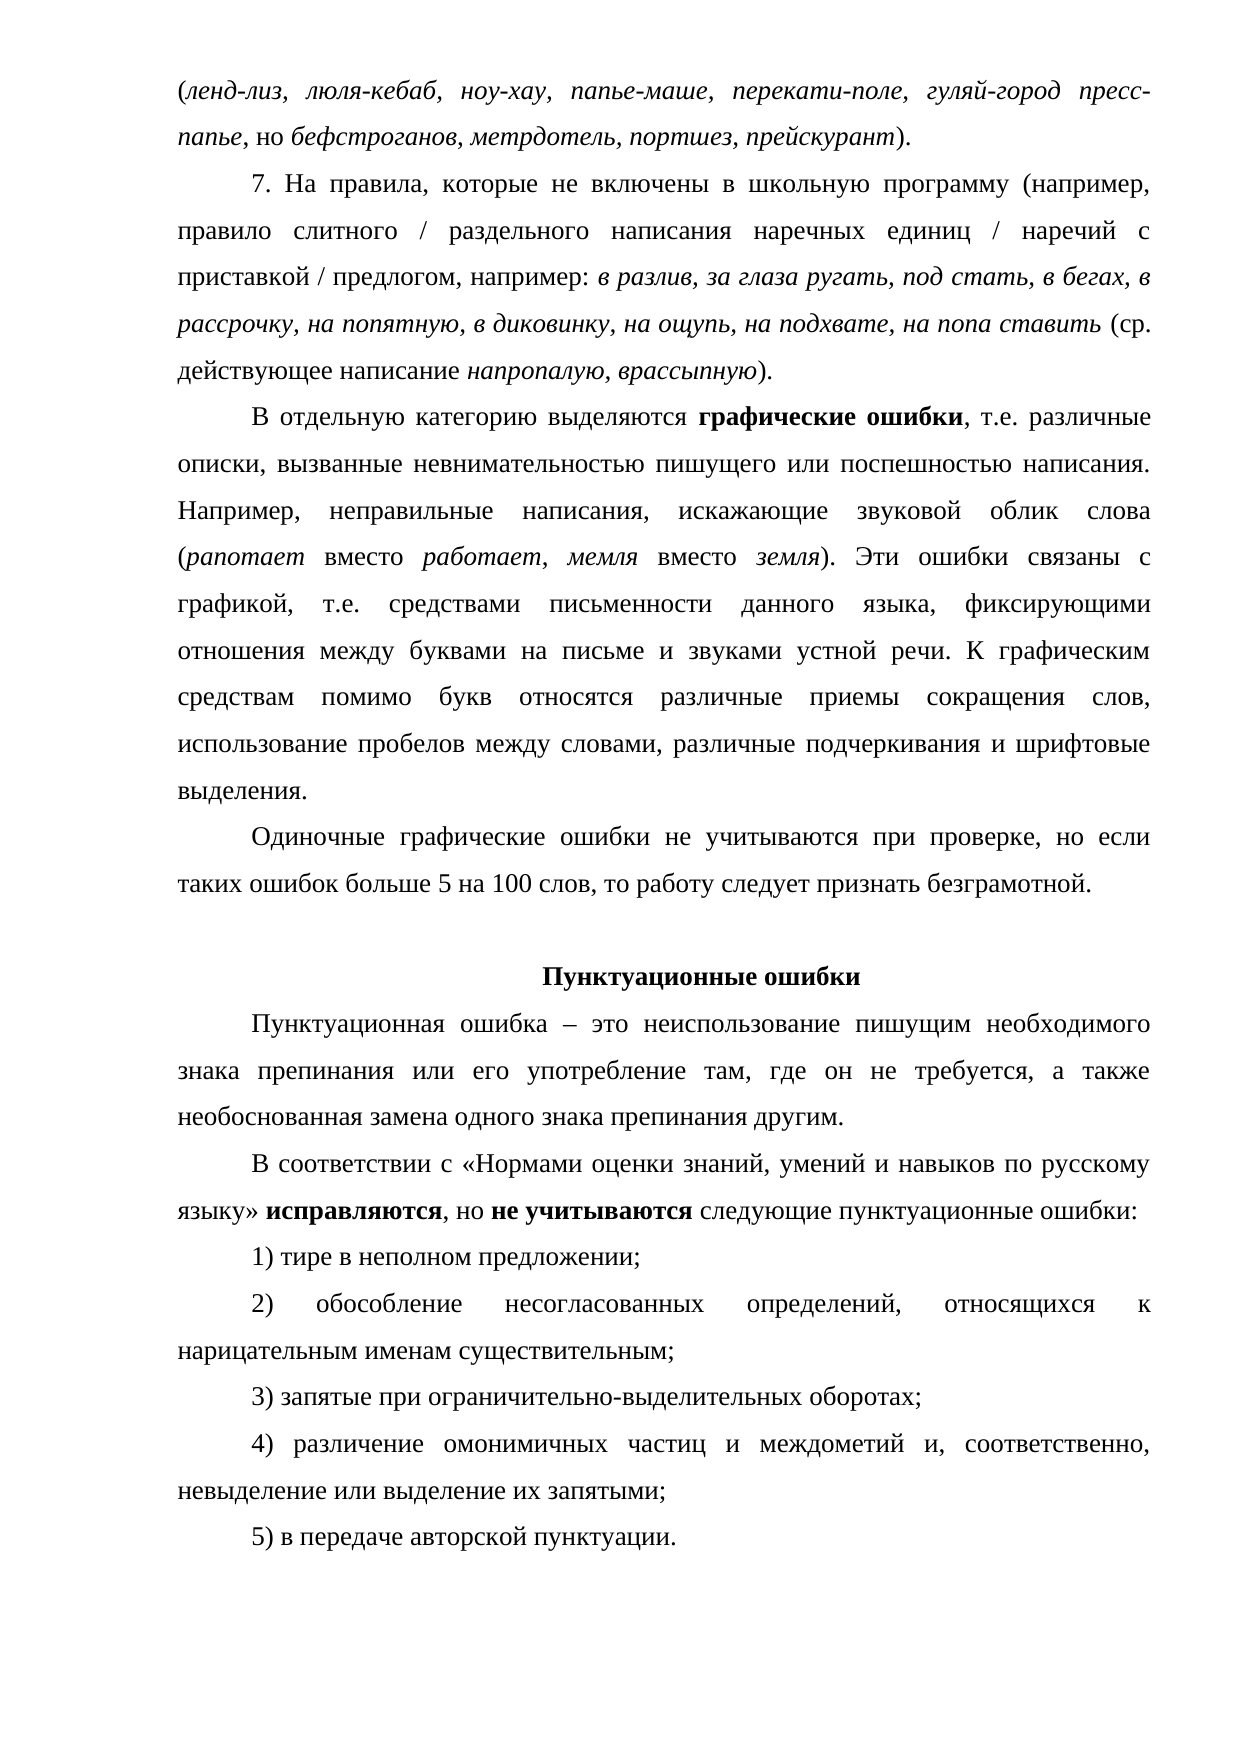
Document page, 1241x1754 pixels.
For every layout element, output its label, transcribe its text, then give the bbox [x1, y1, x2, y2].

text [177, 74, 1152, 152]
text Пунктуационная ошибка – это неиспользование пишущим необходимого знака препинания или его употребление там, где он не требуется, а также необоснованная замена одного знака препинания другим. [177, 1007, 1152, 1132]
text Одиночные графические ошибки не учитываются при проверке, но если таких ошибок больше 5 на 100 слов, то работу следует признать безграмотной. [177, 821, 1152, 898]
text 1) тире в неполном предложении; [177, 1241, 1152, 1272]
text Пунктуационные ошибки [177, 961, 1152, 992]
text 4) различение омонимичных частиц и междометий и, соответственно, невыделение или выделение их запятыми; [177, 1427, 1152, 1505]
text В соответствии с «Нормами оценки знаний, умений и навыков по русскому языку» исправляются, но не учитываются следующие пунктуационные ошибки: [177, 1147, 1152, 1225]
text 7. На правила, которые не включены в школьную программу (например, правило слитного / раздельного написания наречных единиц / наречий с приставкой / предлогом, например: в разлив, за глаза ругать, под стать, в бегах, в рассрочку, на попятную, в диковинку, на ощупь, на подхвате, на попа ставить (ср. действующее написание напропалую, врассыпную). [177, 167, 1152, 385]
text В отдельную категорию выделяются графические ошибки, т.е. различные описки, вызванные невнимательностью пишущего или поспешностью написания. Например, неправильные написания, искажающие звуковой облик слова (рапотает вместо работает, мемля вместо земля). Эти ошибки связаны с графикой, т.е. средствами письменности данного языка, фиксирующими отношения между буквами на письме и звуками устной речи. К графическим средствам помимо букв относятся различные приемы сокращения слов, использование пробелов между словами, различные подчеркивания и шрифтовые выделения. [177, 401, 1152, 805]
text 5) в передаче авторской пунктуации. [177, 1521, 1152, 1552]
text 3) запятые при ограничительно-выделительных оборотах; [177, 1381, 1152, 1412]
text 2) обособление несогласованных определений, относящихся к нарицательным именам существительным; [177, 1287, 1152, 1365]
